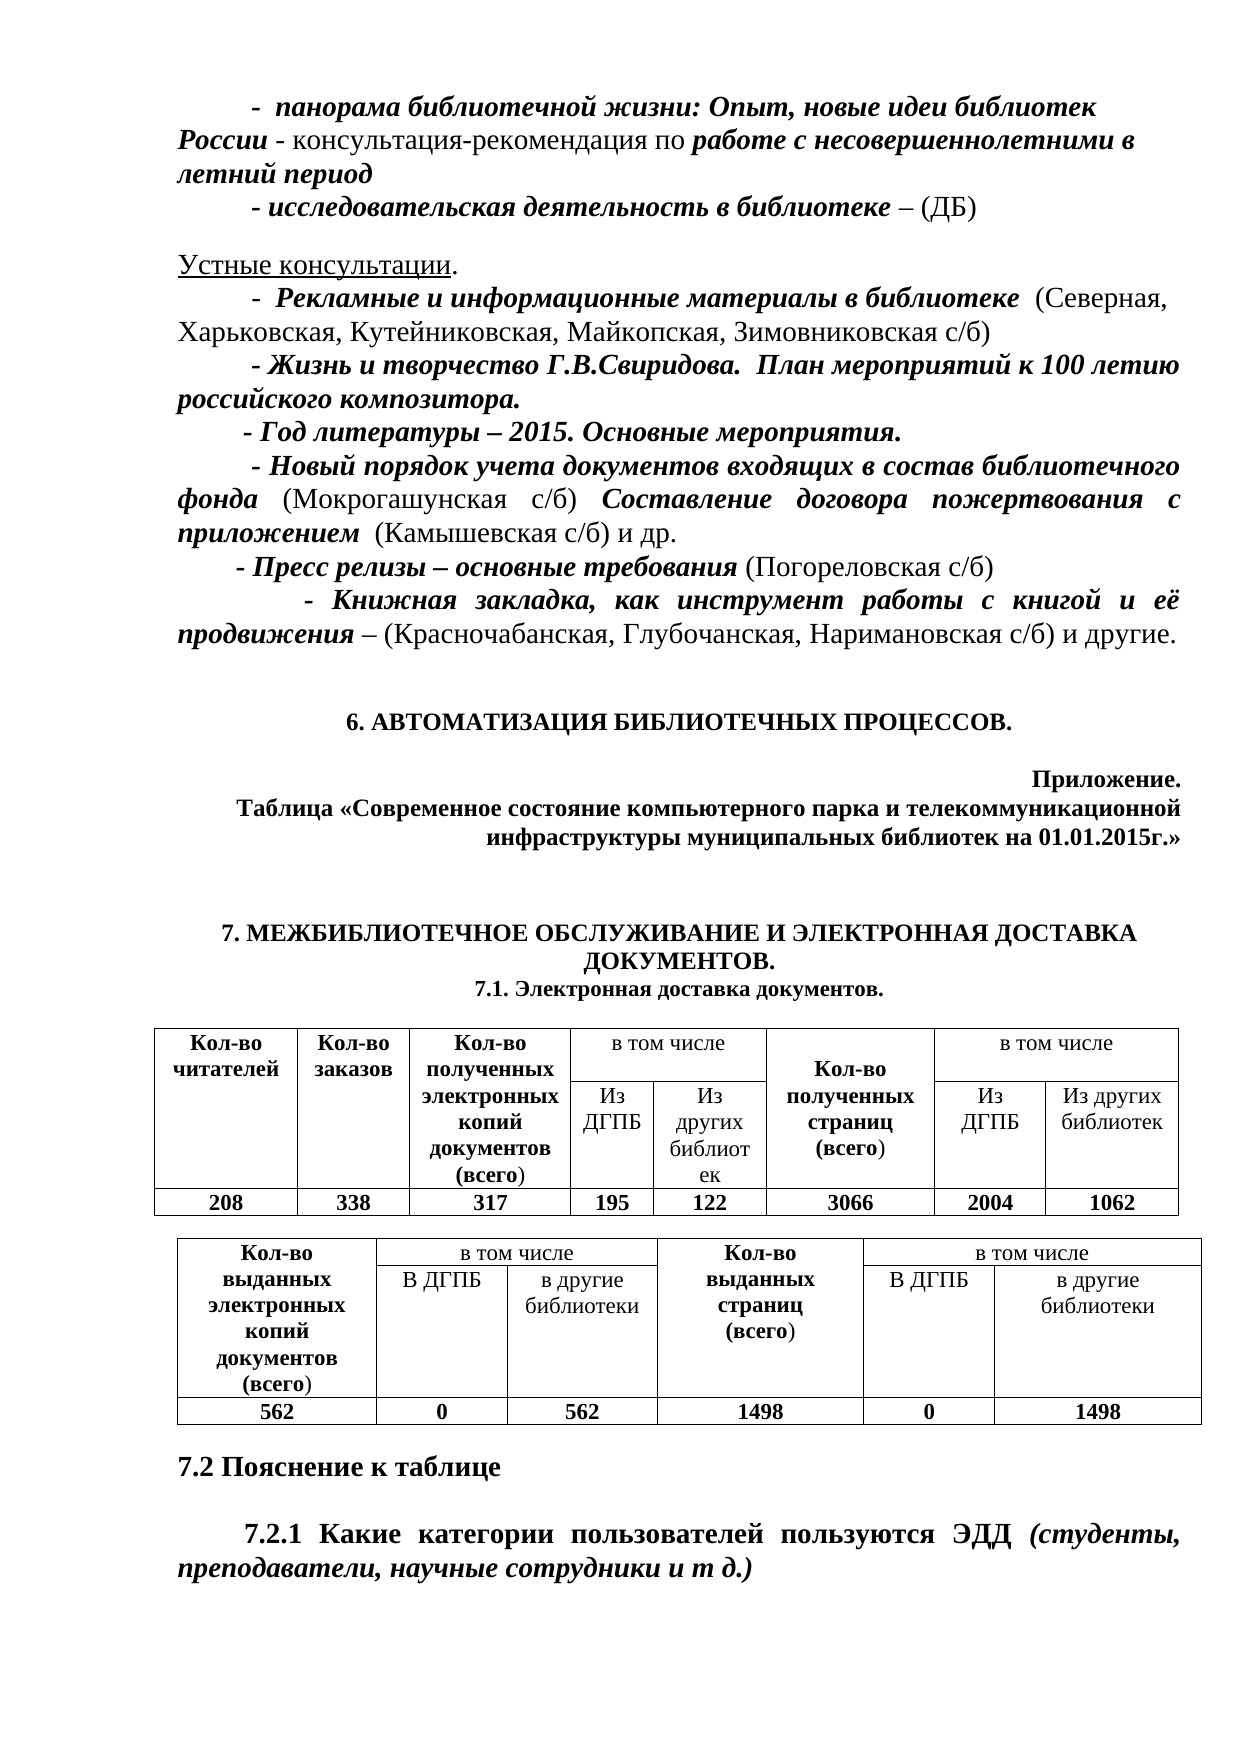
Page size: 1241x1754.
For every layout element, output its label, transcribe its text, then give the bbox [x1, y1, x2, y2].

text 7.1. Электронная доставка документов. [177, 975, 1181, 1002]
text - Жизнь и творчество Г.В.Свиридова. План мероприятий к 100 летию российского композитора. [177, 347, 1181, 414]
table_cell 1498 [995, 1398, 1201, 1424]
table_header Кол-во полученных электронных копий документов (всего) [410, 1029, 570, 1187]
table_header Кол-во выданных страниц (всего) [658, 1239, 863, 1397]
text Таблица «Современное состояние компьютерного парка и телекоммуникационной инфраструктуры муниципальных библиотек на 01.01.2015г.» [177, 793, 1181, 851]
text - Книжная закладка, как инструмент работы с книгой и её продвижения – (Красночабанская, Глубочанская, Наримановская с/б) и другие. [177, 582, 1181, 649]
table_cell в другие библиотеки [508, 1266, 657, 1397]
text 6. АВТОМАТИЗАЦИЯ БИБЛИОТЕЧНЫХ ПРОЦЕССОВ. [177, 707, 1181, 736]
table_cell 317 [410, 1189, 570, 1215]
table_cell Из других библиотек [654, 1082, 766, 1187]
text - панорама библиотечной жизни: Опыт, новые идеи библиотек России - консультация-рекомендация по работе с несовершеннолетними в летний период [177, 89, 1181, 189]
text - Год литературы – 2015. Основные мероприятия. [177, 414, 1181, 448]
table_cell 0 [864, 1398, 994, 1424]
table_header в том числе [935, 1029, 1178, 1081]
text 7.2 Пояснение к таблице [177, 1449, 1181, 1483]
table_cell В ДГПБ [377, 1266, 507, 1397]
table_header Кол-во заказов [298, 1029, 409, 1187]
table_header Кол-во выданных электронных копий документов (всего) [178, 1239, 376, 1397]
text - исследовательская деятельность в библиотеке – (ДБ) [177, 189, 1181, 223]
table_cell 208 [155, 1189, 297, 1215]
table_header Кол-во читателей [155, 1029, 297, 1187]
table_cell 1498 [658, 1398, 863, 1424]
text - Рекламные и информационные материалы в библиотеке (Северная, Харьковская, Кутейниковская, Майкопская, Зимовниковская с/б) [177, 280, 1181, 347]
table_cell Из ДГПБ [571, 1082, 653, 1187]
table_cell 1062 [1046, 1189, 1178, 1215]
text Приложение. [177, 764, 1181, 793]
table_cell В ДГПБ [864, 1266, 994, 1397]
table_cell 122 [654, 1189, 766, 1215]
table_header в том числе [864, 1239, 1201, 1265]
text 7. МЕЖБИБЛИОТЕЧНОЕ ОБСЛУЖИВАНИЕ И ЭЛЕКТРОННАЯ ДОСТАВКА ДОКУМЕНТОВ. [177, 918, 1181, 975]
table_header в том числе [571, 1029, 766, 1081]
text Устные консультации. [177, 247, 1181, 280]
table_cell Из других библиотек [1046, 1082, 1178, 1187]
table_cell 562 [508, 1398, 657, 1424]
table_cell 338 [298, 1189, 409, 1215]
table_cell 195 [571, 1189, 653, 1215]
table_header Кол-во полученных страниц (всего) [767, 1029, 934, 1187]
text - Новый порядок учета документов входящих в состав библиотечного фонда (Мокрогашунская с/б) Составление договора пожертвования с приложением (Камышевская с/б) и др. [177, 448, 1181, 549]
table_cell 0 [377, 1398, 507, 1424]
table_cell Из ДГПБ [935, 1082, 1045, 1187]
table_header в том числе [377, 1239, 657, 1265]
table_cell 2004 [935, 1189, 1045, 1215]
text 7.2.1 Какие категории пользователей пользуются ЭДД (студенты, преподаватели, научные сотрудники и т д.) [177, 1516, 1181, 1583]
table_cell 3066 [767, 1189, 934, 1215]
table_cell в другие библиотеки [995, 1266, 1201, 1397]
table_cell 562 [178, 1398, 376, 1424]
text - Пресс релизы – основные требования (Погореловская с/б) [177, 549, 1181, 582]
